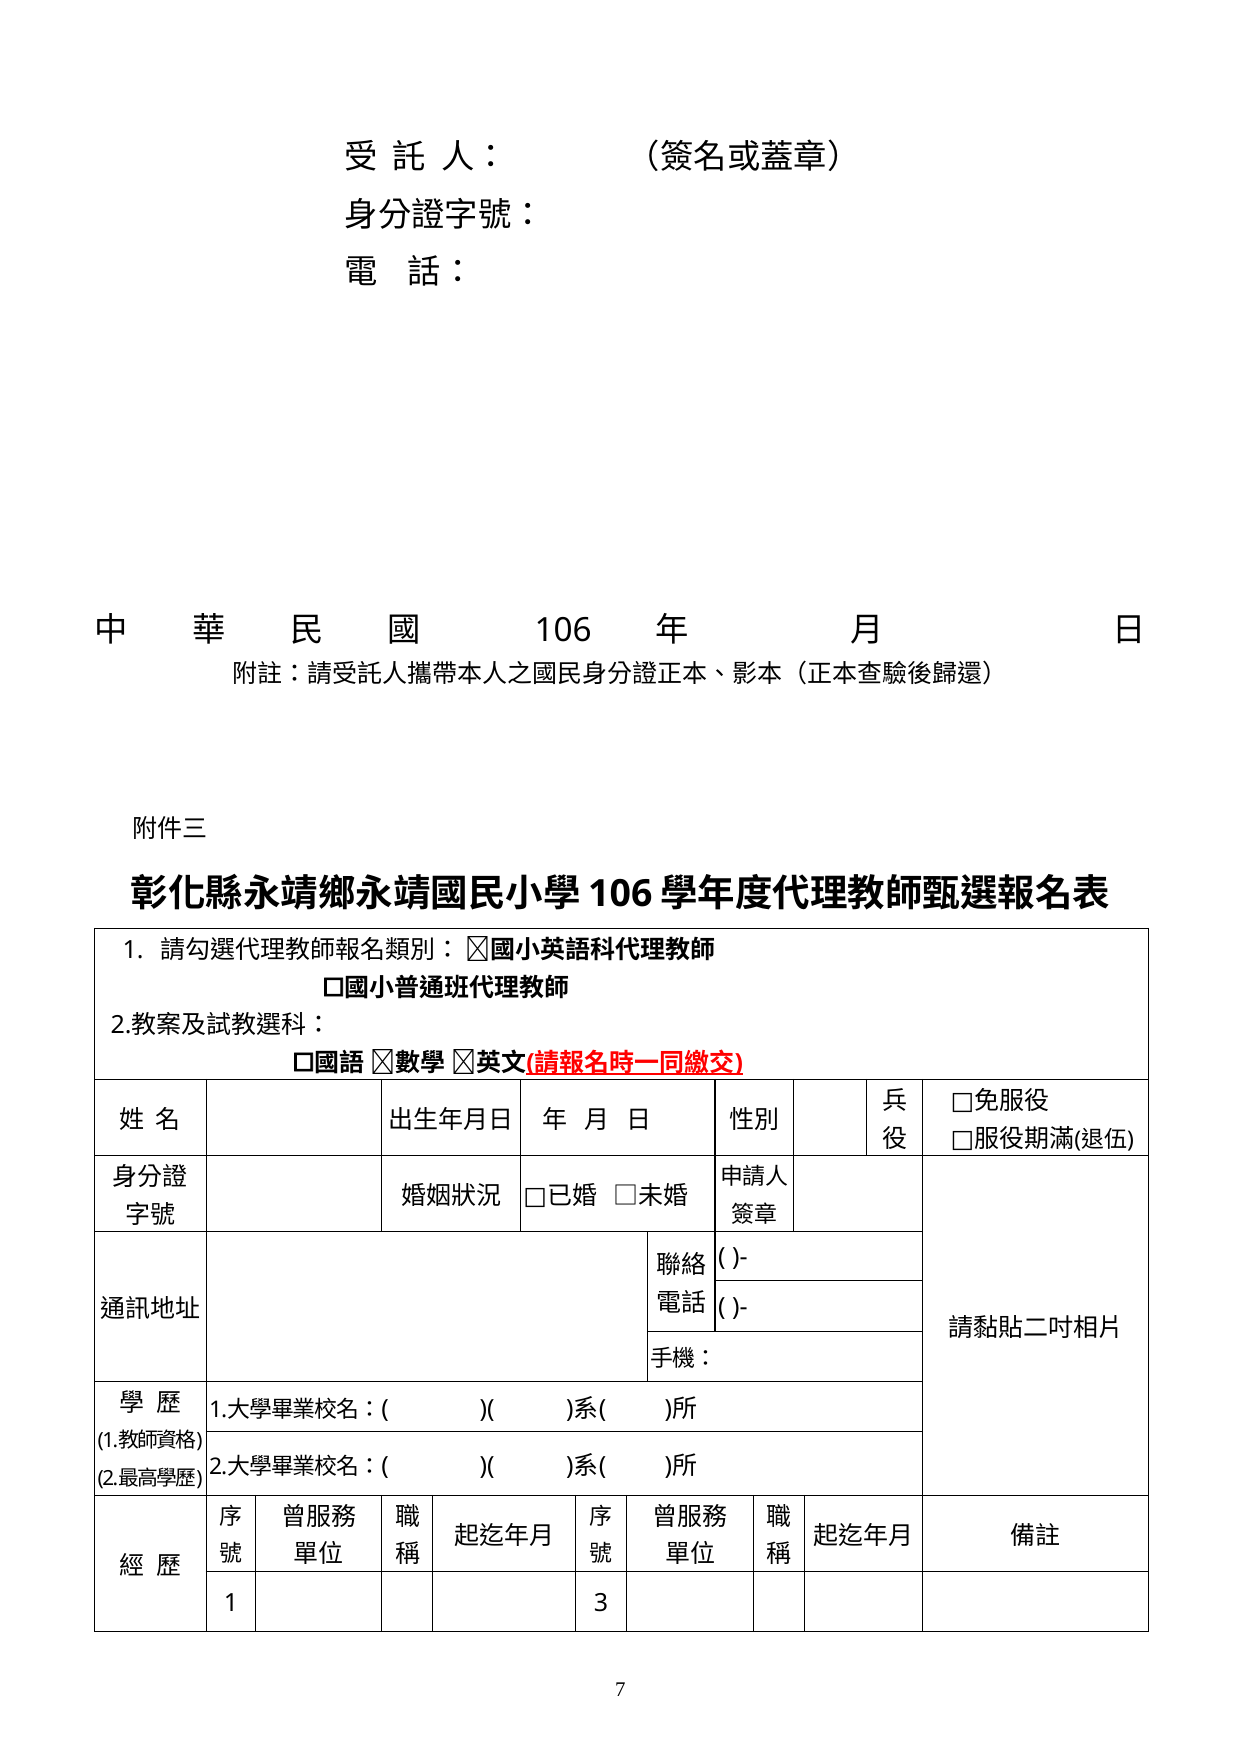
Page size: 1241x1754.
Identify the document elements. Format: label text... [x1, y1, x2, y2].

table_cell [207, 1080, 381, 1155]
table_cell 序號 [576, 1496, 626, 1571]
table_cell 申請人簽章 [716, 1156, 793, 1231]
table_cell 曾服務 單位 [256, 1496, 381, 1571]
text 中 華 民 國 106 年 月 日 [94, 614, 1146, 648]
table_cell 經 歷 [95, 1496, 206, 1631]
table_cell 姓 名 [95, 1080, 206, 1155]
table_cell 手機： [648, 1332, 922, 1381]
text 彰化縣永靖鄉永靖國民小學106學年度代理教師甄選報名表 [94, 853, 1146, 928]
text 身分證字號： [344, 186, 1146, 236]
table_cell 性別 [716, 1080, 793, 1155]
table_cell [805, 1572, 922, 1631]
table_header 請勾選代理教師報名類別： 國小英語科代理教師 國小普通班代理教師 2.教案及試教選科： 國語 數學 英文(請報名時一同繳交) [95, 929, 1148, 1079]
table_cell 兵役 [867, 1080, 922, 1155]
table_cell 1.大學畢業校名：( )( )系( )所 [207, 1382, 922, 1431]
text 受 託 人： （簽名或蓋章） [344, 129, 1146, 179]
table_cell 身分證 字號 [95, 1156, 206, 1231]
table_cell □免服役 □服役期滿(退伍) [923, 1080, 1148, 1155]
table_cell 婚姻狀況 [382, 1156, 520, 1231]
text 電 話： [344, 244, 1146, 294]
table_cell [207, 1232, 647, 1381]
table_cell [923, 1572, 1148, 1631]
table_cell 學 歷 (1.教師資格) (2.最高學歷) [95, 1382, 206, 1495]
table_cell 職稱 [382, 1496, 432, 1571]
table_cell 請黏貼二吋相片 [923, 1156, 1148, 1495]
table_cell 年 月 日 [521, 1080, 714, 1155]
table_cell [433, 1572, 575, 1631]
table_cell ( )- [716, 1232, 922, 1279]
table_cell 職稱 [754, 1496, 804, 1571]
table_cell 備註 [923, 1496, 1148, 1571]
table_cell 3 [576, 1572, 626, 1631]
table_cell 序號 [207, 1496, 255, 1571]
table_cell [382, 1572, 432, 1631]
table_cell 2.大學畢業校名：( )( )系( )所 [207, 1432, 922, 1495]
table_cell □已婚 □未婚 [521, 1156, 714, 1231]
table_cell [754, 1572, 804, 1631]
text 附件三 [132, 808, 1146, 845]
table_cell [794, 1156, 922, 1231]
table_cell 起迄年月 [433, 1496, 575, 1571]
table_cell [256, 1572, 381, 1631]
table_cell ( )- [716, 1281, 922, 1331]
table_cell [794, 1080, 866, 1155]
text 附註：請受託人攜帶本人之國民身分證正本、影本（正本查驗後歸還） [94, 655, 1146, 689]
table_cell 聯絡 電話 [648, 1232, 714, 1331]
table_cell 通訊地址 [95, 1232, 206, 1381]
table_cell 起迄年月 [805, 1496, 922, 1571]
table_cell 1 [207, 1572, 255, 1631]
table_cell 出生年月日 [382, 1080, 520, 1155]
table_cell [207, 1156, 381, 1231]
table_cell 曾服務 單位 [627, 1496, 753, 1571]
table_cell [627, 1572, 753, 1631]
